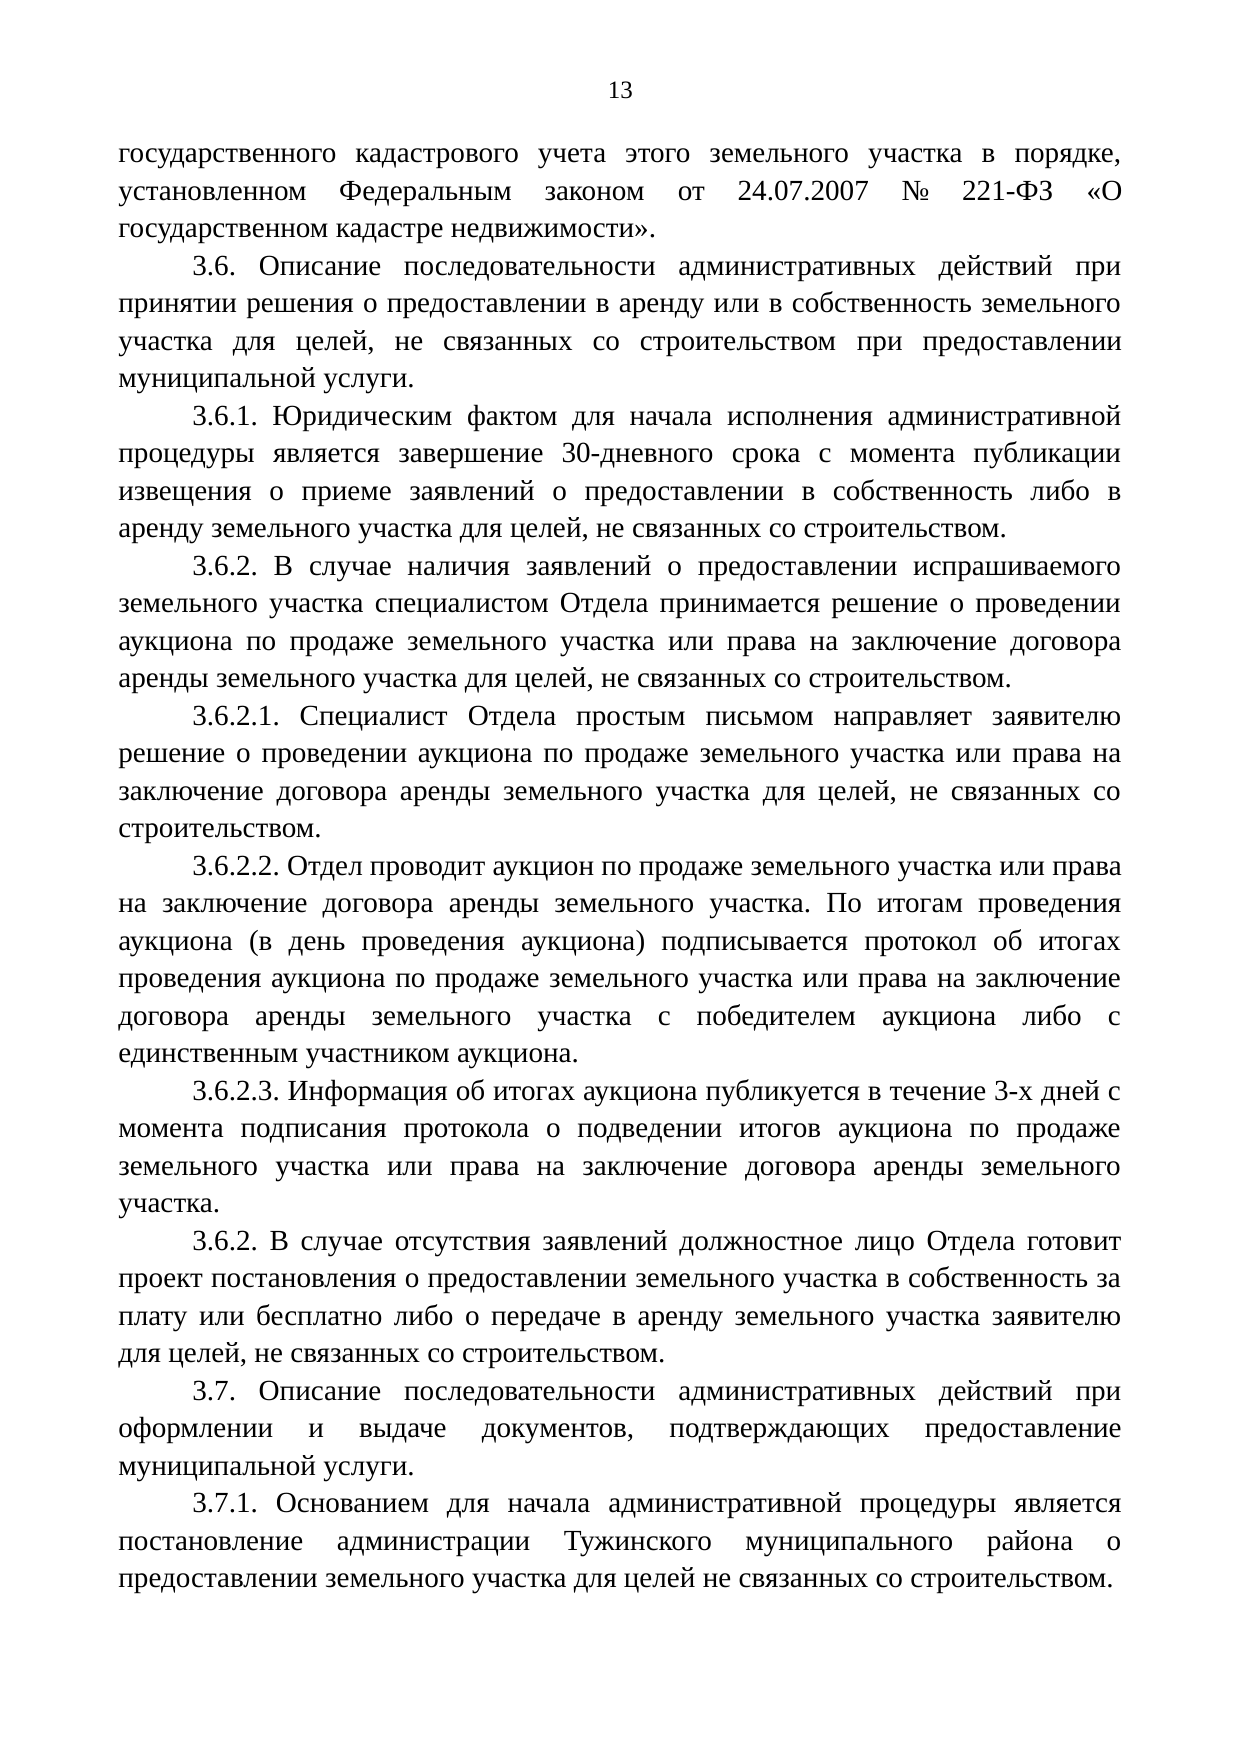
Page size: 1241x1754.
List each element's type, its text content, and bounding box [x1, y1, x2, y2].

text 3.6.2.1. Специалист Отдела простым письмом направляет заявителю решение о проведении аукциона по продаже земельного участка или права на заключение договора аренды земельного участка для целей, не связанных со строительством. [118, 695, 1122, 845]
text 3.6.2. В случае наличия заявлений о предоставлении испрашиваемого земельного участка специалистом Отдела принимается решение о проведении аукциона по продаже земельного участка или права на заключение договора аренды земельного участка для целей, не связанных со строительством. [118, 545, 1122, 695]
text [118, 132, 1122, 245]
text 3.7.1. Основанием для начала административной процедуры является постановление администрации Тужинского муниципального района о предоставлении земельного участка для целей не связанных со строительством. [118, 1482, 1122, 1595]
text 3.6.2.2. Отдел проводит аукцион по продаже земельного участка или права на заключение договора аренды земельного участка. По итогам проведения аукциона (в день проведения аукциона) подписывается протокол об итогах проведения аукциона по продаже земельного участка или права на заключение договора аренды земельного участка с победителем аукциона либо с единственным участником аукциона. [118, 845, 1122, 1070]
text 3.6. Описание последовательности административных действий при принятии решения о предоставлении в аренду или в собственность земельного участка для целей, не связанных со строительством при предоставлении муниципальной услуги. [118, 245, 1122, 395]
text 3.6.2.3. Информация об итогах аукциона публикуется в течение 3-х дней с момента подписания протокола о подведении итогов аукциона по продаже земельного участка или права на заключение договора аренды земельного участка. [118, 1070, 1122, 1220]
text 3.6.2. В случае отсутствия заявлений должностное лицо Отдела готовит проект постановления о предоставлении земельного участка в собственность за плату или бесплатно либо о передаче в аренду земельного участка заявителю для целей, не связанных со строительством. [118, 1220, 1122, 1370]
text 3.6.1. Юридическим фактом для начала исполнения административной процедуры является завершение 30-дневного срока с момента публикации извещения о приеме заявлений о предоставлении в собственность либо в аренду земельного участка для целей, не связанных со строительством. [118, 395, 1122, 545]
text 3.7. Описание последовательности административных действий при оформлении и выдаче документов, подтверждающих предоставление муниципальной услуги. [118, 1370, 1122, 1482]
